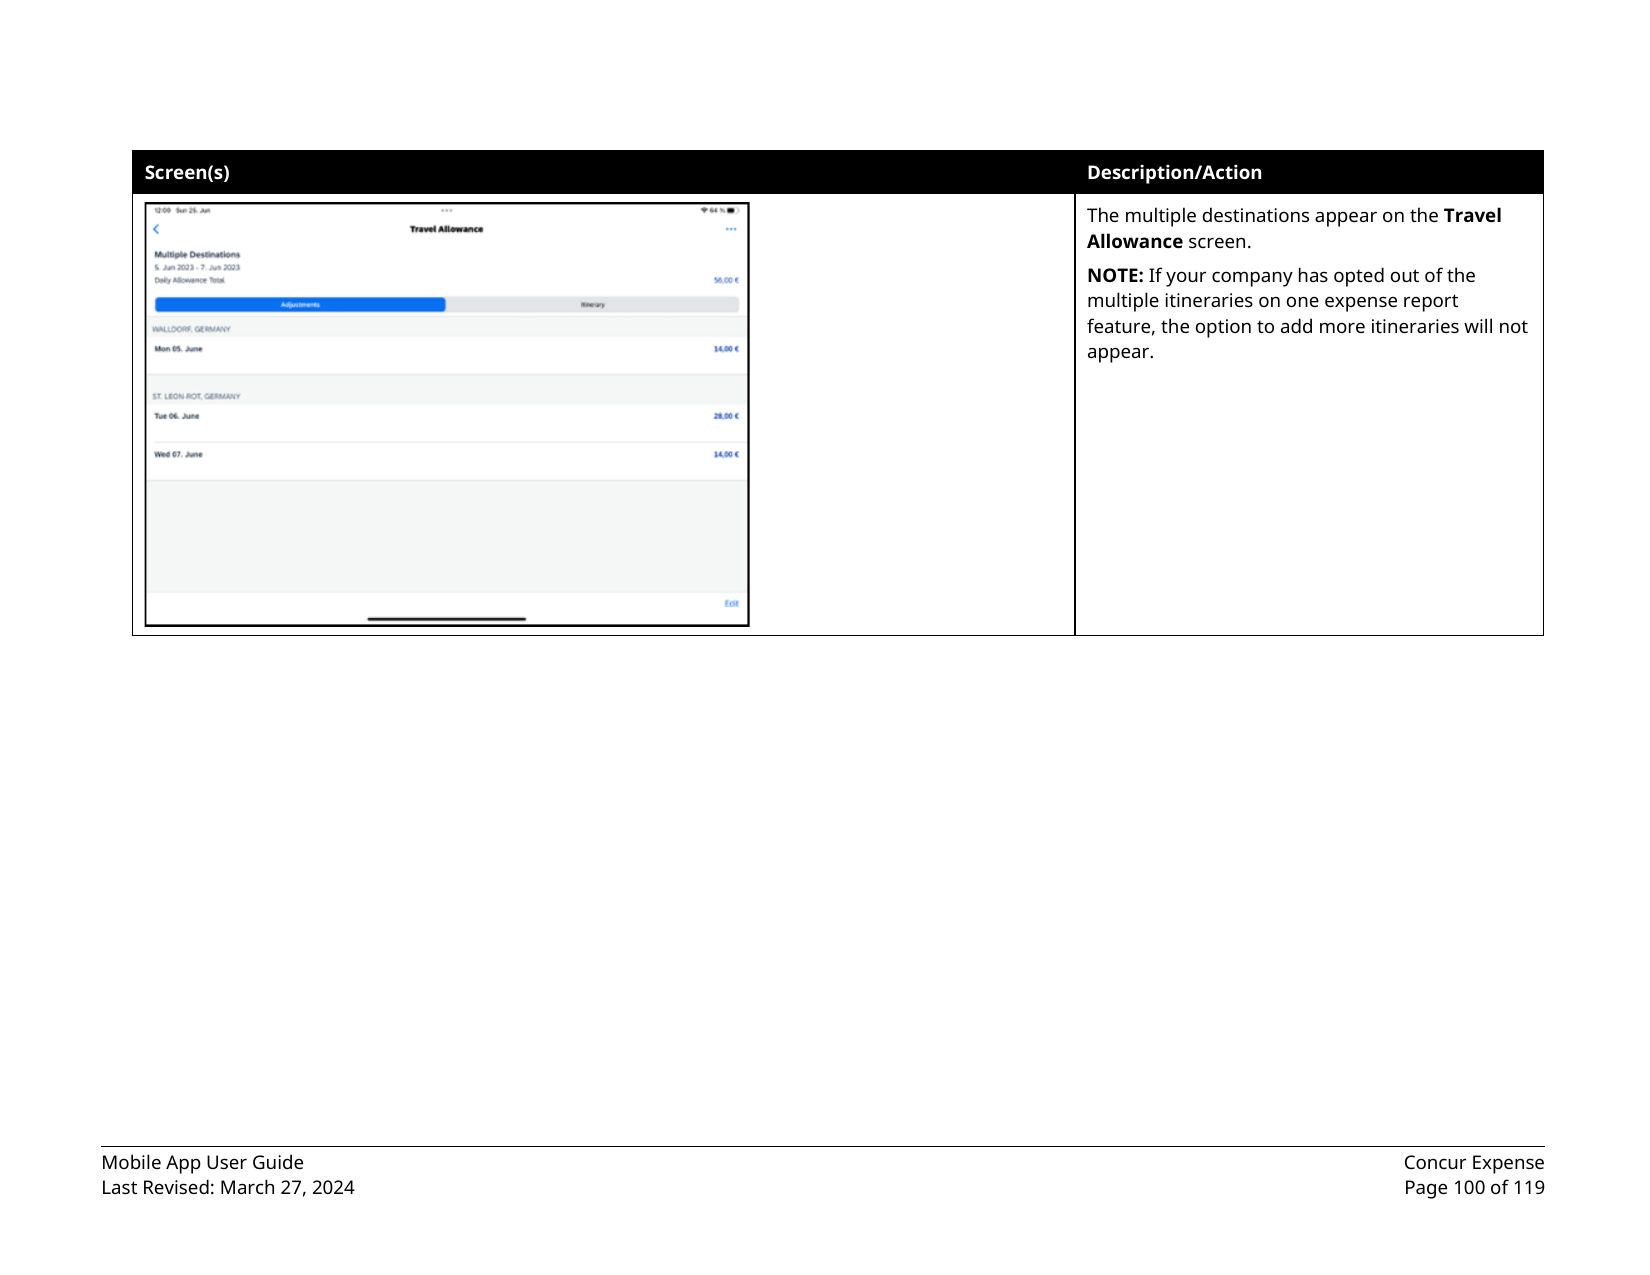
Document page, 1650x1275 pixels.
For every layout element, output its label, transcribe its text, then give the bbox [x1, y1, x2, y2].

table_cell The multiple destinations appear on the Travel Allowance screen. NOTE: If your company has opted out of the multiple itineraries on one expense report feature, the option to add more itineraries will not appear. [1076, 194, 1543, 635]
table_cell [133, 194, 1074, 635]
picture [144, 202, 750, 627]
table_header Description/Action [1076, 151, 1543, 193]
table_header Screen(s) [133, 151, 1074, 193]
